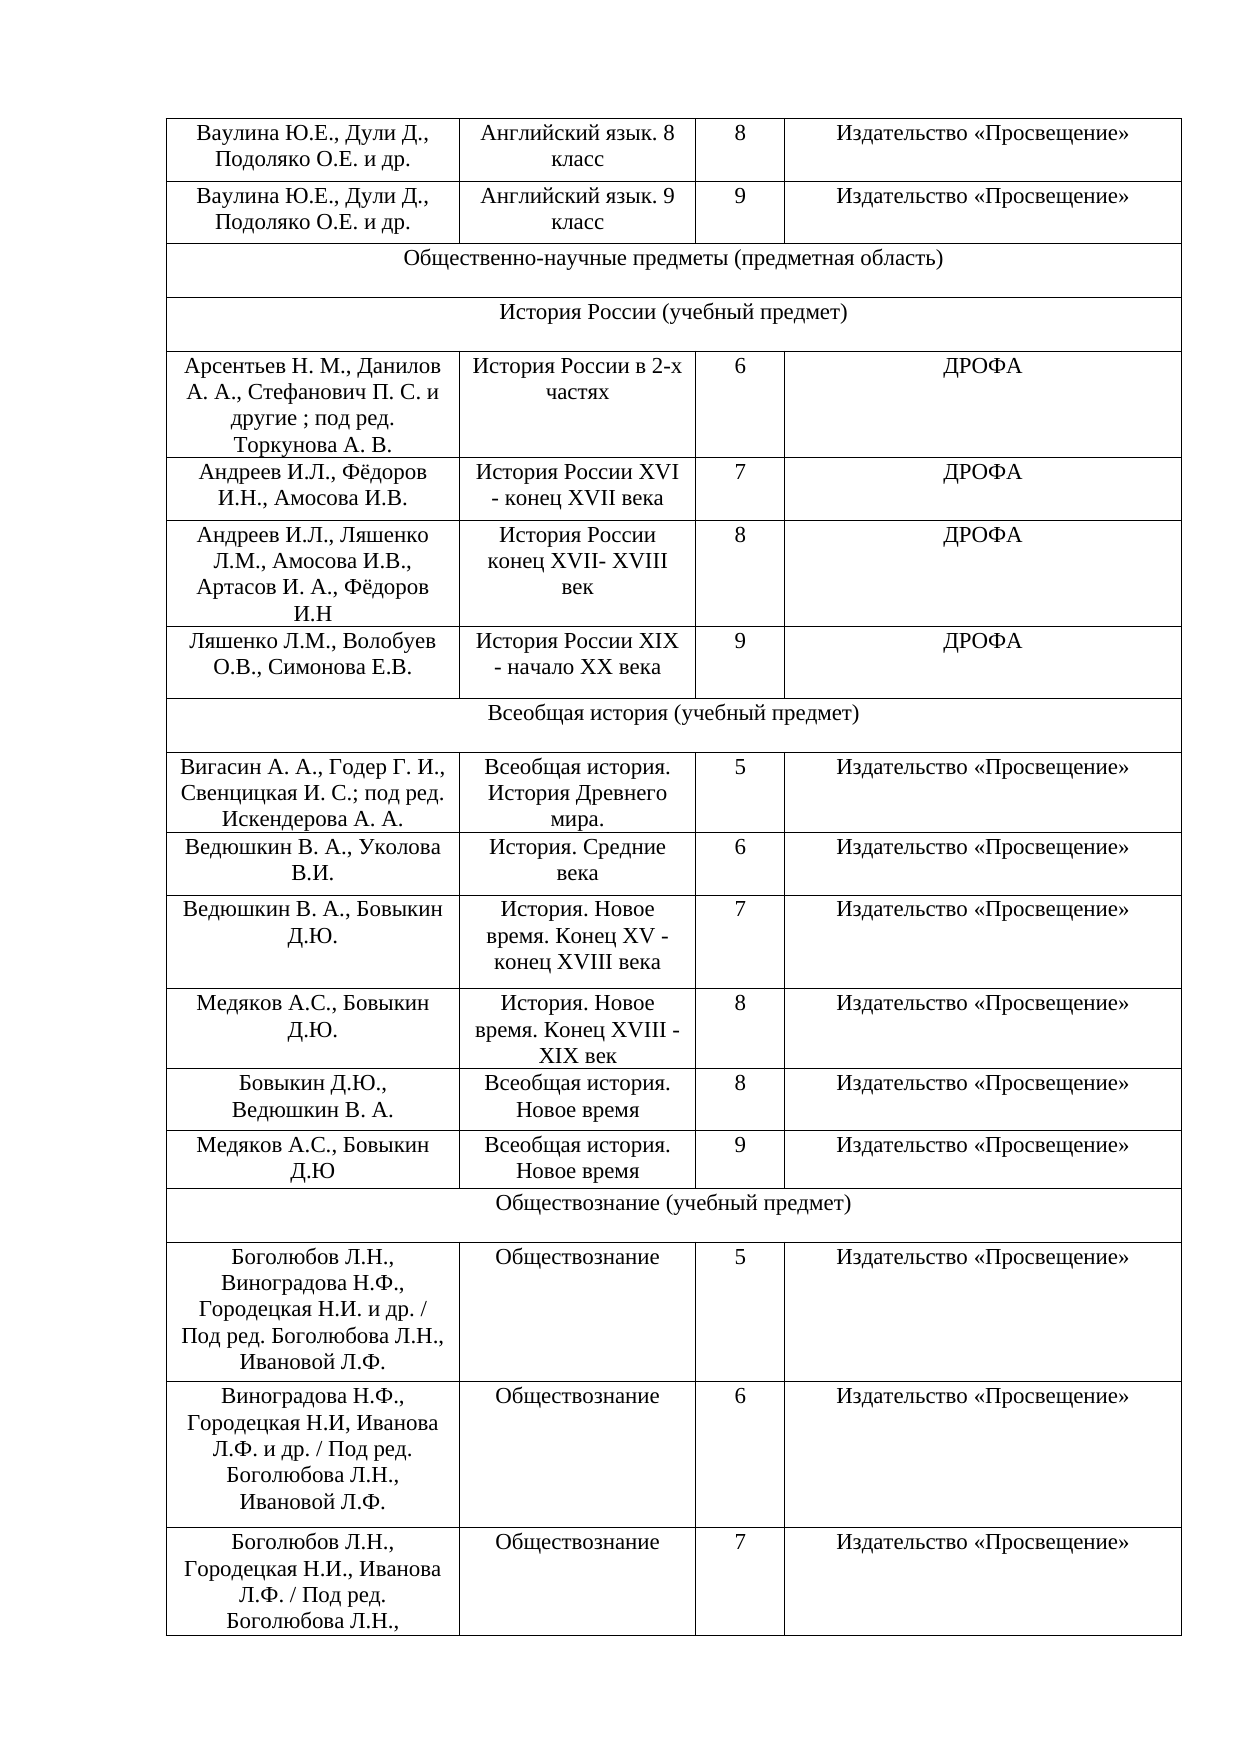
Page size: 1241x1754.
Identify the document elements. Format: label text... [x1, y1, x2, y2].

table_cell История России XIX - начало XX века [460, 627, 695, 698]
table_cell История России в 2-х частях [460, 352, 695, 457]
table_cell Ляшенко Л.М., Волобуев О.В., Симонова Е.В. [167, 627, 459, 698]
table_cell Издательство «Просвещение» [785, 1382, 1181, 1527]
table_cell 9 [696, 627, 784, 698]
table_cell Издательство «Просвещение» [785, 1131, 1181, 1188]
table_cell ДРОФА [785, 458, 1181, 519]
table_cell 8 [696, 1069, 784, 1130]
table_cell История России (учебный предмет) [167, 298, 1181, 351]
table_cell Английский язык. 8 класс [460, 119, 695, 181]
table_cell Ведюшкин В. А., Бовыкин Д.Ю. [167, 896, 459, 988]
table_cell Всеобщая история. Новое время [460, 1131, 695, 1188]
table_cell 5 [696, 753, 784, 832]
table_cell 9 [696, 182, 784, 243]
table_cell ДРОФА [785, 627, 1181, 698]
table_cell 9 [696, 1131, 784, 1188]
table_cell 5 [696, 1243, 784, 1381]
table_cell Издательство «Просвещение» [785, 753, 1181, 832]
table_cell Обществознание [460, 1528, 695, 1635]
table_cell 6 [696, 1382, 784, 1527]
table_cell Обществознание [460, 1382, 695, 1527]
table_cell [785, 1528, 1181, 1635]
table_cell Общественно-научные предметы (предметная область) [167, 244, 1181, 297]
table_cell История России конец XVII- XVIII век [460, 521, 695, 626]
table_cell 6 [696, 352, 784, 457]
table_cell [167, 119, 459, 181]
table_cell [785, 119, 1181, 181]
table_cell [167, 182, 459, 243]
table_cell Издательство «Просвещение» [785, 896, 1181, 988]
table_cell История. Новое время. Конец XV -конец XVIII века [460, 896, 695, 988]
table_cell 8 [696, 989, 784, 1068]
table_cell Андреев И.Л., Фёдоров И.Н., Амосова И.В. [167, 458, 459, 519]
table_cell Всеобщая история. Новое время [460, 1069, 695, 1130]
table_cell Андреев И.Л., Ляшенко Л.М., Амосова И.В., Артасов И. А., Фёдоров И.Н [167, 521, 459, 626]
table_cell Медяков А.С., Бовыкин Д.Ю [167, 1131, 459, 1188]
table_cell Медяков А.С., Бовыкин Д.Ю. [167, 989, 459, 1068]
table_cell Обществознание [460, 1243, 695, 1381]
table_cell Обществознание (учебный предмет) [167, 1189, 1181, 1242]
table_cell История. Средние века [460, 833, 695, 894]
table_cell 7 [696, 458, 784, 519]
table_cell Виноградова Н.Ф., Городецкая Н.И, Иванова Л.Ф. и др. / Под ред. Боголюбова Л.Н., Ивановой Л.Ф. [167, 1382, 459, 1527]
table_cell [167, 1528, 459, 1635]
table_cell Издательство «Просвещение» [785, 833, 1181, 894]
table_cell 7 [696, 896, 784, 988]
table_cell Бовыкин Д.Ю., Ведюшкин В. А. [167, 1069, 459, 1130]
table_cell 6 [696, 833, 784, 894]
table_cell 7 [696, 1528, 784, 1635]
table_cell История России XVI - конец XVII века [460, 458, 695, 519]
table_cell ДРОФА [785, 352, 1181, 457]
table_cell Вигасин А. А., Годер Г. И., Свенцицкая И. С.; под ред. Искендерова А. А. [167, 753, 459, 832]
table_cell Издательство «Просвещение» [785, 182, 1181, 243]
table_cell Всеобщая история. История Древнего мира. [460, 753, 695, 832]
table_cell 8 [696, 521, 784, 626]
table_cell История. Новое время. Конец XVIII - XIX век [460, 989, 695, 1068]
table_cell Арсентьев Н. М., Данилов А. А., Стефанович П. С. и другие ; под ред. Торкунова А. В. [167, 352, 459, 457]
table_cell Издательство «Просвещение» [785, 989, 1181, 1068]
table_cell Ведюшкин В. А., Уколова В.И. [167, 833, 459, 894]
table_cell ДРОФА [785, 521, 1181, 626]
table_cell Всеобщая история (учебный предмет) [167, 699, 1181, 752]
table_cell 8 [696, 119, 784, 181]
table_cell Английский язык. 9 класс [460, 182, 695, 243]
table_cell Боголюбов Л.Н., Виноградова Н.Ф., Городецкая Н.И. и др. / Под ред. Боголюбова Л.Н., Ивановой Л.Ф. [167, 1243, 459, 1381]
table_cell Издательство «Просвещение» [785, 1243, 1181, 1381]
table_cell Издательство «Просвещение» [785, 1069, 1181, 1130]
